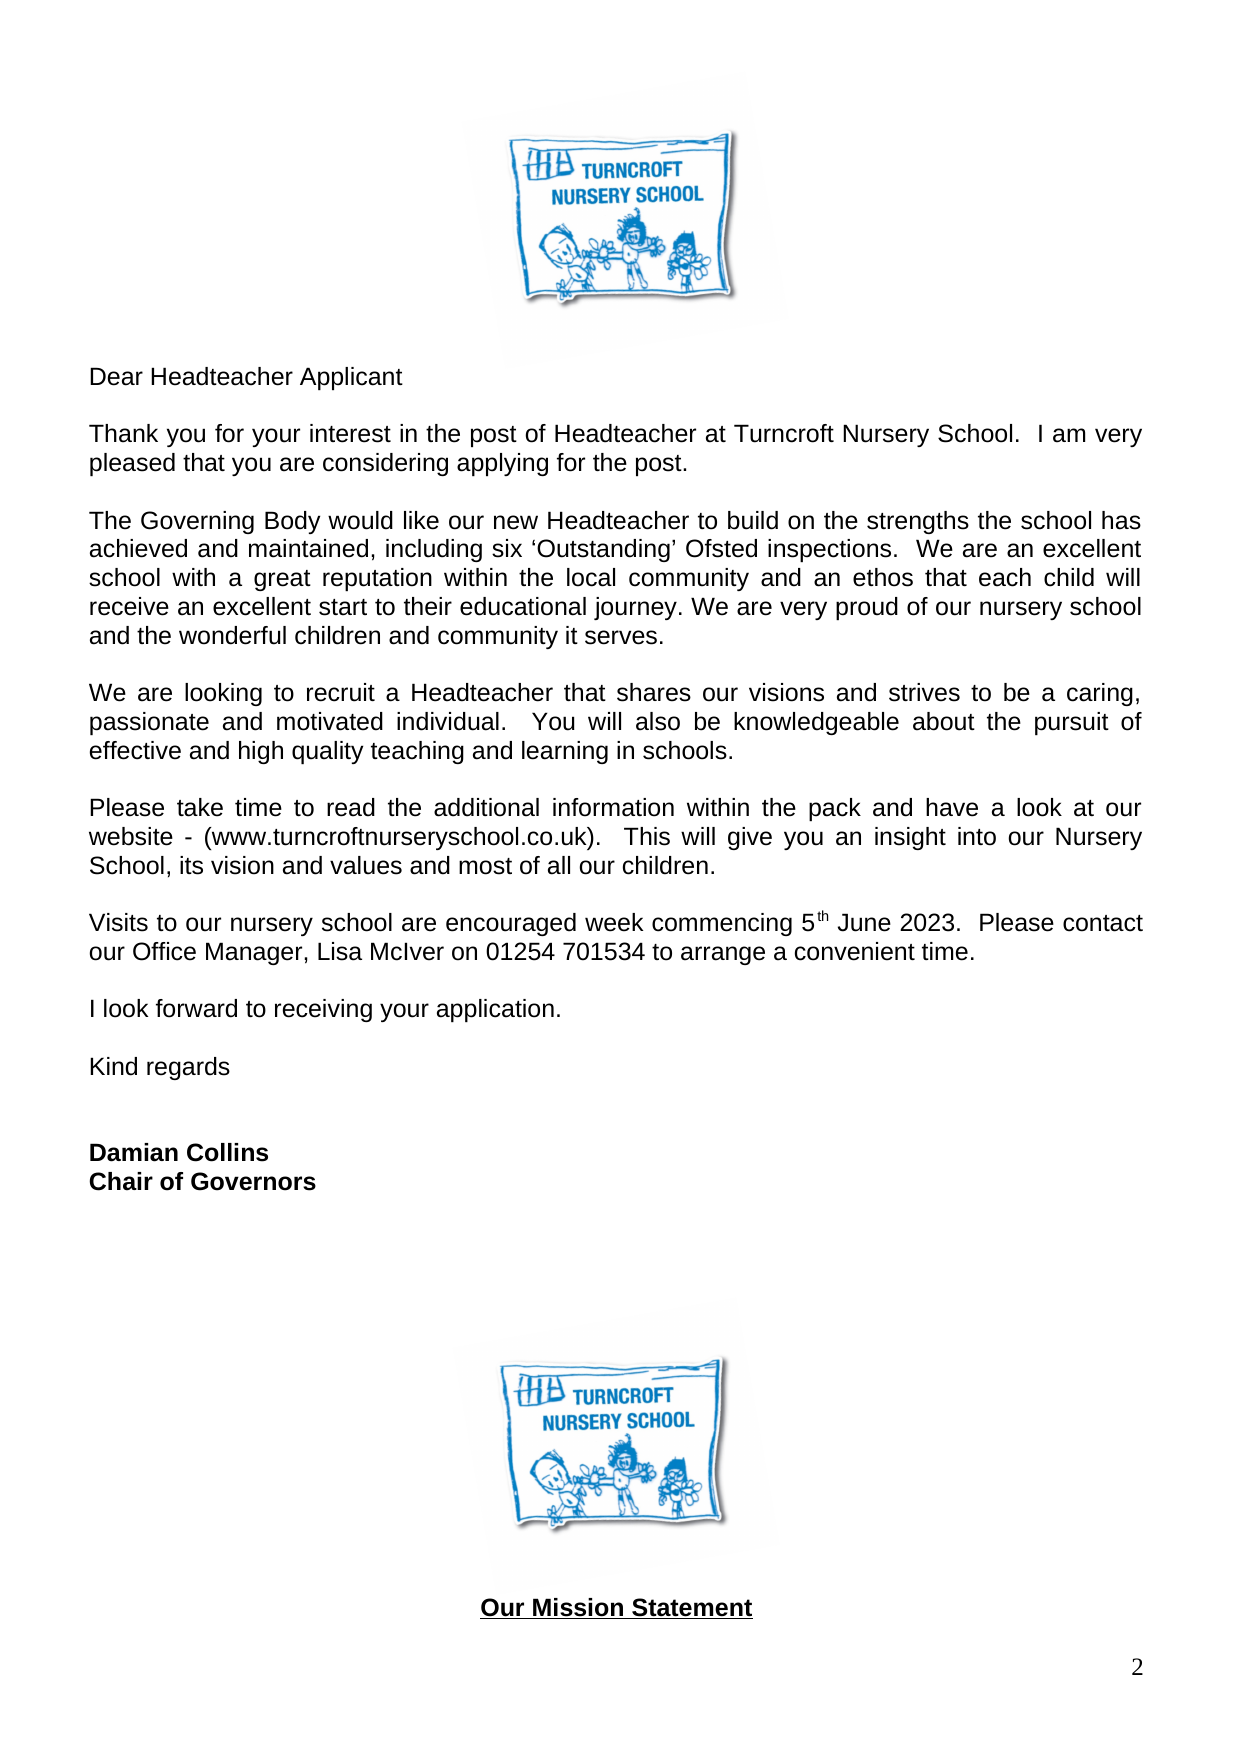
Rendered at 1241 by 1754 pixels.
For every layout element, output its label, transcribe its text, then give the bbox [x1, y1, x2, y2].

text Damian Collins [89, 1138, 1144, 1167]
text Please take time to read the additional information within the pack and have a look at our website - (www.turncroftnurseryschool.co.uk). This will give you an insight into our Nursery School, its vision and values and most of all our children. [89, 793, 1144, 879]
text Our Mission Statement [89, 1592, 1144, 1621]
text Dear Headteacher Applicant [89, 362, 1144, 391]
text Thank you for your interest in the post of Headteacher at Turncroft Nursery School. I am very pleased that you are considering applying for the post. [89, 419, 1144, 477]
text Visits to our nursery school are encouraged week commencing 5th June 2023. Please contact our Office Manager, Lisa McIver on 01254 701534 to arrange a convenient time. [89, 908, 1144, 966]
text The Governing Body would like our new Headteacher to build on the strengths the school has achieved and maintained, including six ‘Outstanding’ Ofsted inspections. We are an excellent school with a great reputation within the local community and an ethos that each child will receive an excellent start to their educational journey. We are very proud of our nursery school and the wonderful children and community it serves. [89, 506, 1144, 649]
text Kind regards [89, 1052, 1144, 1081]
text Chair of Governors [89, 1167, 1144, 1196]
text I look forward to receiving your application. [89, 994, 1144, 1023]
picture [453, 1298, 779, 1594]
text We are looking to recruit a Headteacher that shares our visions and strives to be a caring, passionate and motivated individual. You will also be knowledgeable about the pursuit of effective and high quality teaching and learning in schools. [89, 678, 1144, 764]
picture [462, 72, 788, 368]
